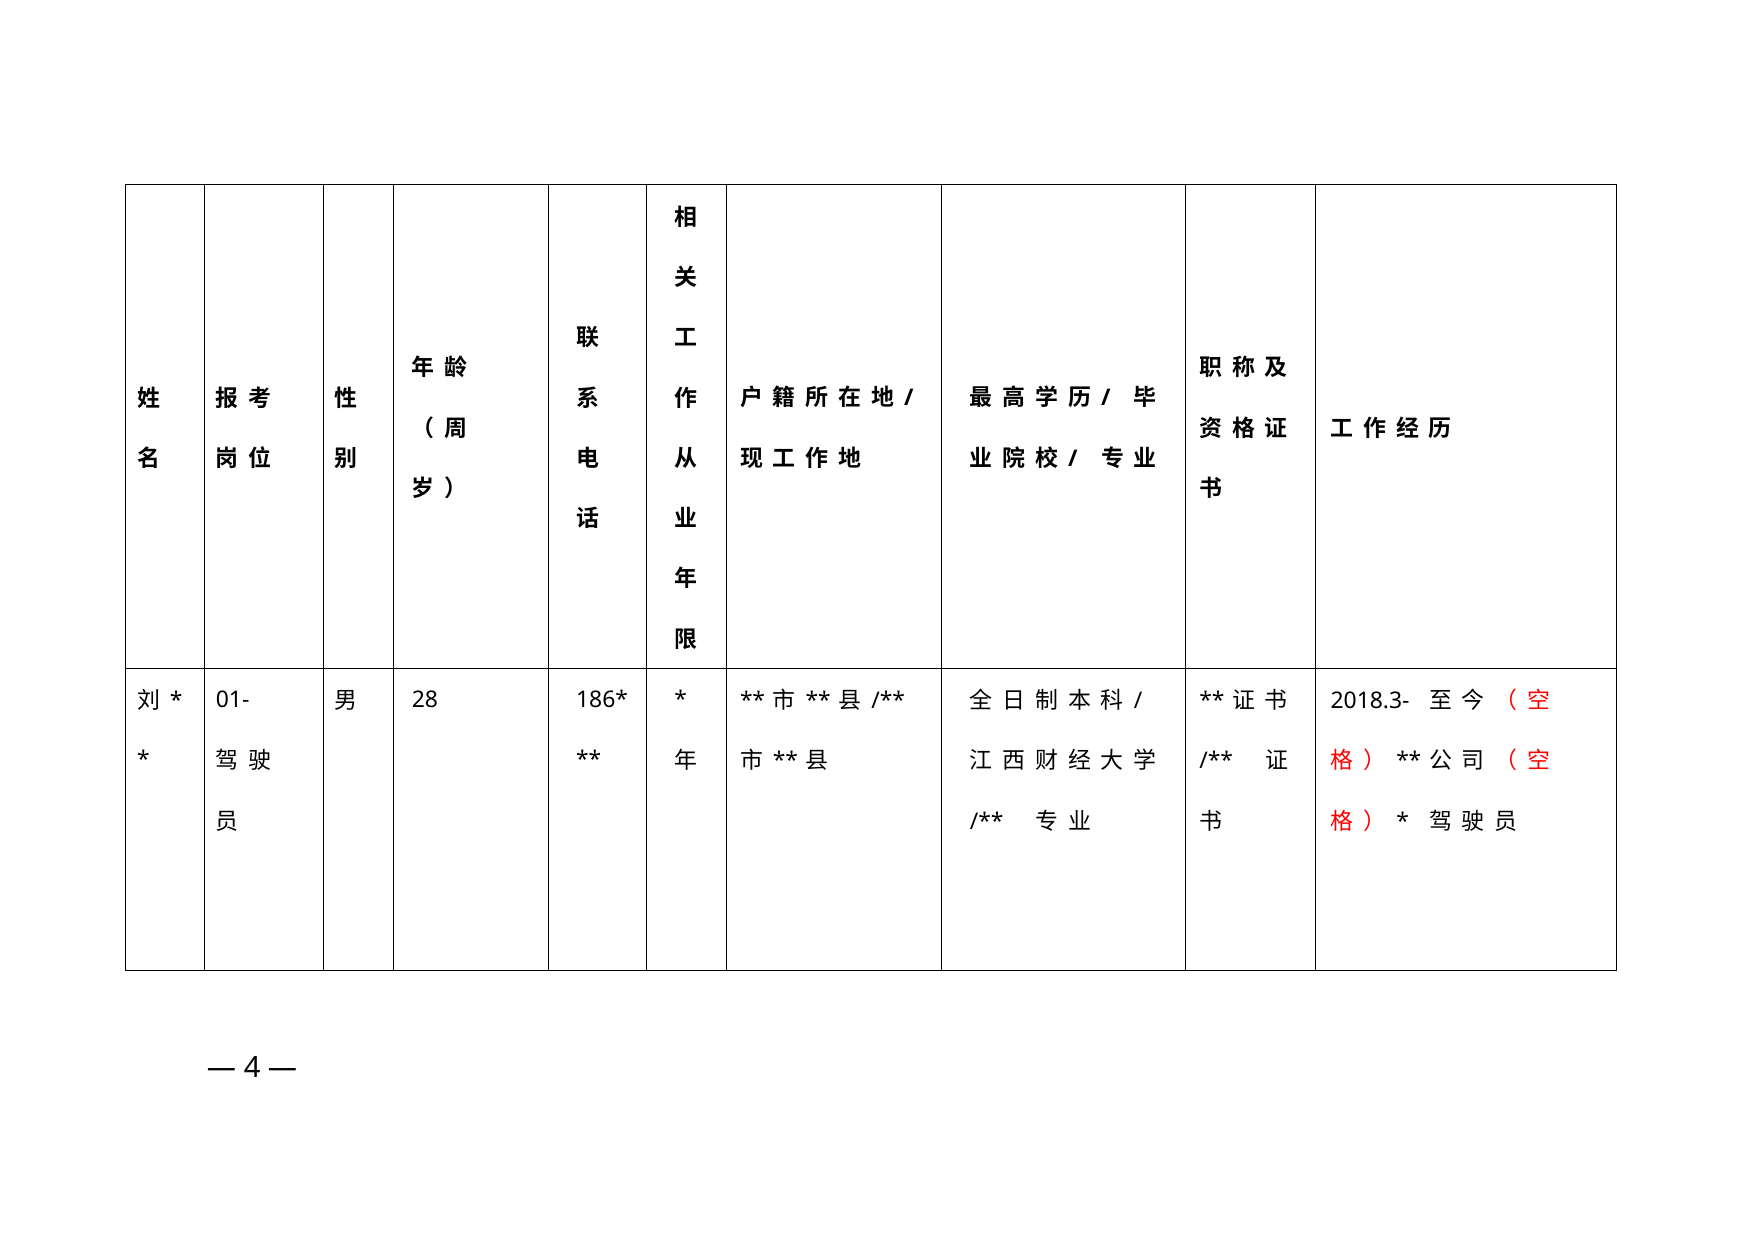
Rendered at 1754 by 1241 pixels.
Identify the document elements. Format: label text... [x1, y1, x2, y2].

table_cell 刘** [126, 669, 204, 970]
table_cell 全日制本科/江西财经大学/**专业 [942, 669, 1185, 970]
table_cell 28 [394, 669, 548, 970]
table_cell **证书/**证书 [1186, 669, 1315, 970]
table_header 户籍所在地/现工作地 [727, 185, 941, 667]
table_header 年龄（周岁） [394, 185, 548, 667]
table_cell 186*** [549, 669, 646, 970]
table_header 姓名 [126, 185, 204, 667]
table_header 最高学历/毕业院校/专业 [942, 185, 1185, 667]
table_cell 男 [324, 669, 393, 970]
table_header 报考岗位 [205, 185, 323, 667]
table_cell 01-驾驶员 [205, 669, 323, 970]
table_header 职称及资格证书 [1186, 185, 1315, 667]
table_header 相关工作从业年限 [647, 185, 726, 667]
table_header 工作经历 [1316, 185, 1616, 667]
table_header 性别 [324, 185, 393, 667]
table_cell 2018.3-至今（空格）**公司（空格）*驾驶员 [1316, 669, 1616, 970]
table_cell **市**县/**市**县 [727, 669, 941, 970]
table_cell *年 [647, 669, 726, 970]
table_header 联系电话 [549, 185, 646, 667]
